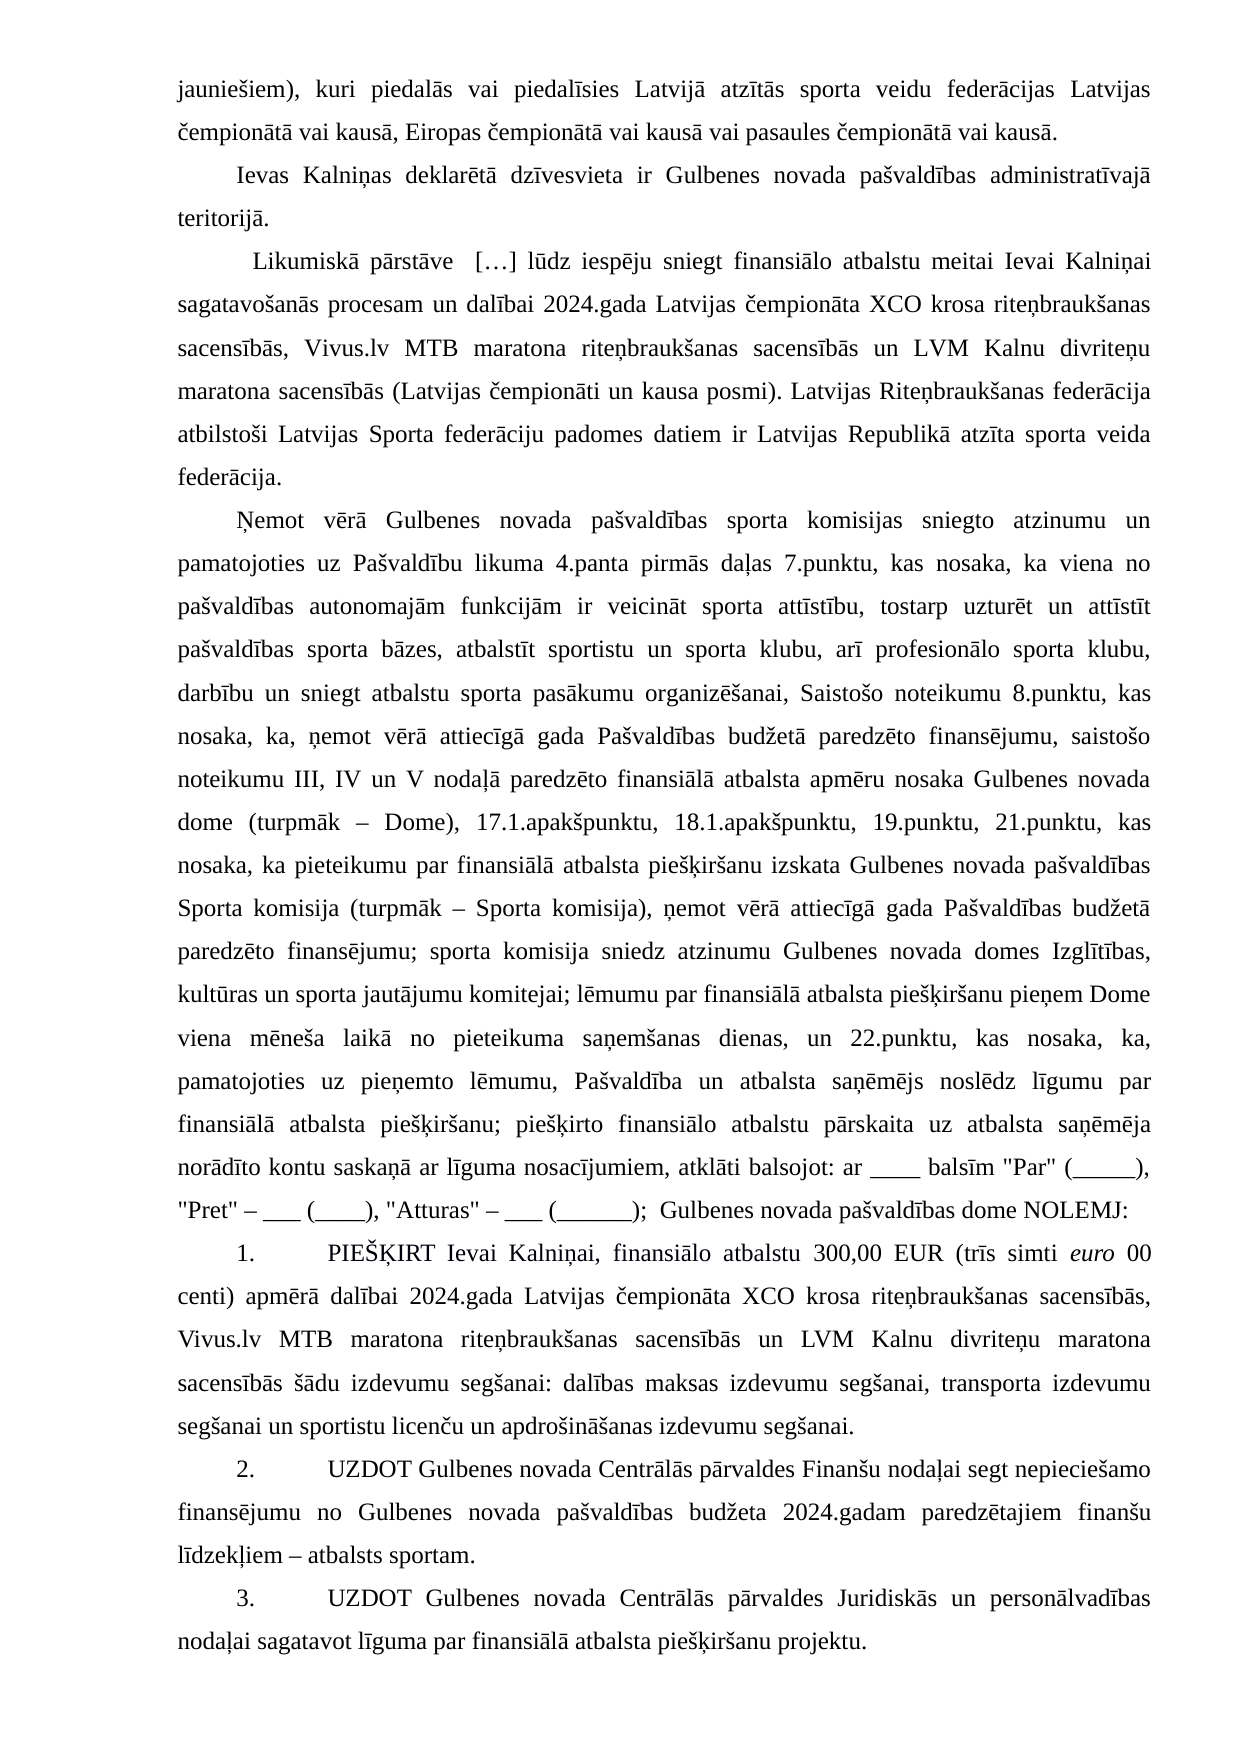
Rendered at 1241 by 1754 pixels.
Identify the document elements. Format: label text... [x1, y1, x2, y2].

text Likumiskā pārstāve […] lūdz iespēju sniegt finansiālo atbalstu meitai Ievai Kalniņai sagatavošanās procesam un dalībai 2024.gada Latvijas čempionāta XCO krosa riteņbraukšanas sacensībās, Vivus.lv MTB maratona riteņbraukšanas sacensībās un LVM Kalnu divriteņu maratona sacensībās (Latvijas čempionāti un kausa posmi). Latvijas Riteņbraukšanas federācija atbilstoši Latvijas Sporta federāciju padomes datiem ir Latvijas Republikā atzīta sporta veida federācija. [177, 246, 1152, 491]
text Ievas Kalniņas deklarētā dzīvesvieta ir Gulbenes novada pašvaldības administratīvajā teritorijā. [177, 160, 1152, 232]
list UZDOT Gulbenes novada Centrālās pārvaldes Finanšu nodaļai segt nepieciešamo finansējumu no Gulbenes novada pašvaldības budžeta 2024.gadam paredzētajiem finanšu līdzekļiem – atbalsts sportam. [177, 1454, 1152, 1569]
list UZDOT Gulbenes novada Centrālās pārvaldes Juridiskās un personālvadības nodaļai sagatavot līguma par finansiālā atbalsta piešķiršanu projektu. [177, 1583, 1152, 1655]
text Ņemot vērā Gulbenes novada pašvaldības sporta komisijas sniegto atzinumu un pamatojoties uz Pašvaldību likuma 4.panta pirmās daļas 7.punktu, kas nosaka, ka viena no pašvaldības autonomajām funkcijām ir veicināt sporta attīstību, tostarp uzturēt un attīstīt pašvaldības sporta bāzes, atbalstīt sportistu un sporta klubu, arī profesionālo sporta klubu, darbību un sniegt atbalstu sporta pasākumu organizēšanai, Saistošo noteikumu 8.punktu, kas nosaka, ka, ņemot vērā attiecīgā gada Pašvaldības budžetā paredzēto finansējumu, saistošo noteikumu III, IV un V nodaļā paredzēto finansiālā atbalsta apmēru nosaka Gulbenes novada dome (turpmāk – Dome), 17.1.apakšpunktu, 18.1.apakšpunktu, 19.punktu, 21.punktu, kas nosaka, ka pieteikumu par finansiālā atbalsta piešķiršanu izskata Gulbenes novada pašvaldības Sporta komisija (turpmāk – Sporta komisija), ņemot vērā attiecīgā gada Pašvaldības budžetā paredzēto finansējumu; sporta komisija sniedz atzinumu Gulbenes novada domes Izglītības, kultūras un sporta jautājumu komitejai; lēmumu par finansiālā atbalsta piešķiršanu pieņem Dome viena mēneša laikā no pieteikuma saņemšanas dienas, un 22.punktu, kas nosaka, ka, pamatojoties uz pieņemto lēmumu, Pašvaldība un atbalsta saņēmējs noslēdz līgumu par finansiālā atbalsta piešķiršanu; piešķirto finansiālo atbalstu pārskaita uz atbalsta saņēmēja norādīto kontu saskaņā ar līguma nosacījumiem, atklāti balsojot: ar ____ balsīm "Par" (_____), "Pret" – ___ (____), "Atturas" – ___ (______); Gulbenes novada pašvaldības dome NOLEMJ: [177, 505, 1152, 1224]
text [177, 74, 1152, 146]
list PIEŠĶIRT Ievai Kalniņai, finansiālo atbalstu 300,00 EUR (trīs simti euro 00 centi) apmērā dalībai 2024.gada Latvijas čempionāta XCO krosa riteņbraukšanas sacensībās, Vivus.lv MTB maratona riteņbraukšanas sacensībās un LVM Kalnu divriteņu maratona sacensībās šādu izdevumu segšanai: dalības maksas izdevumu segšanai, transporta izdevumu segšanai un sportistu licenču un apdrošināšanas izdevumu segšanai. [177, 1238, 1152, 1439]
